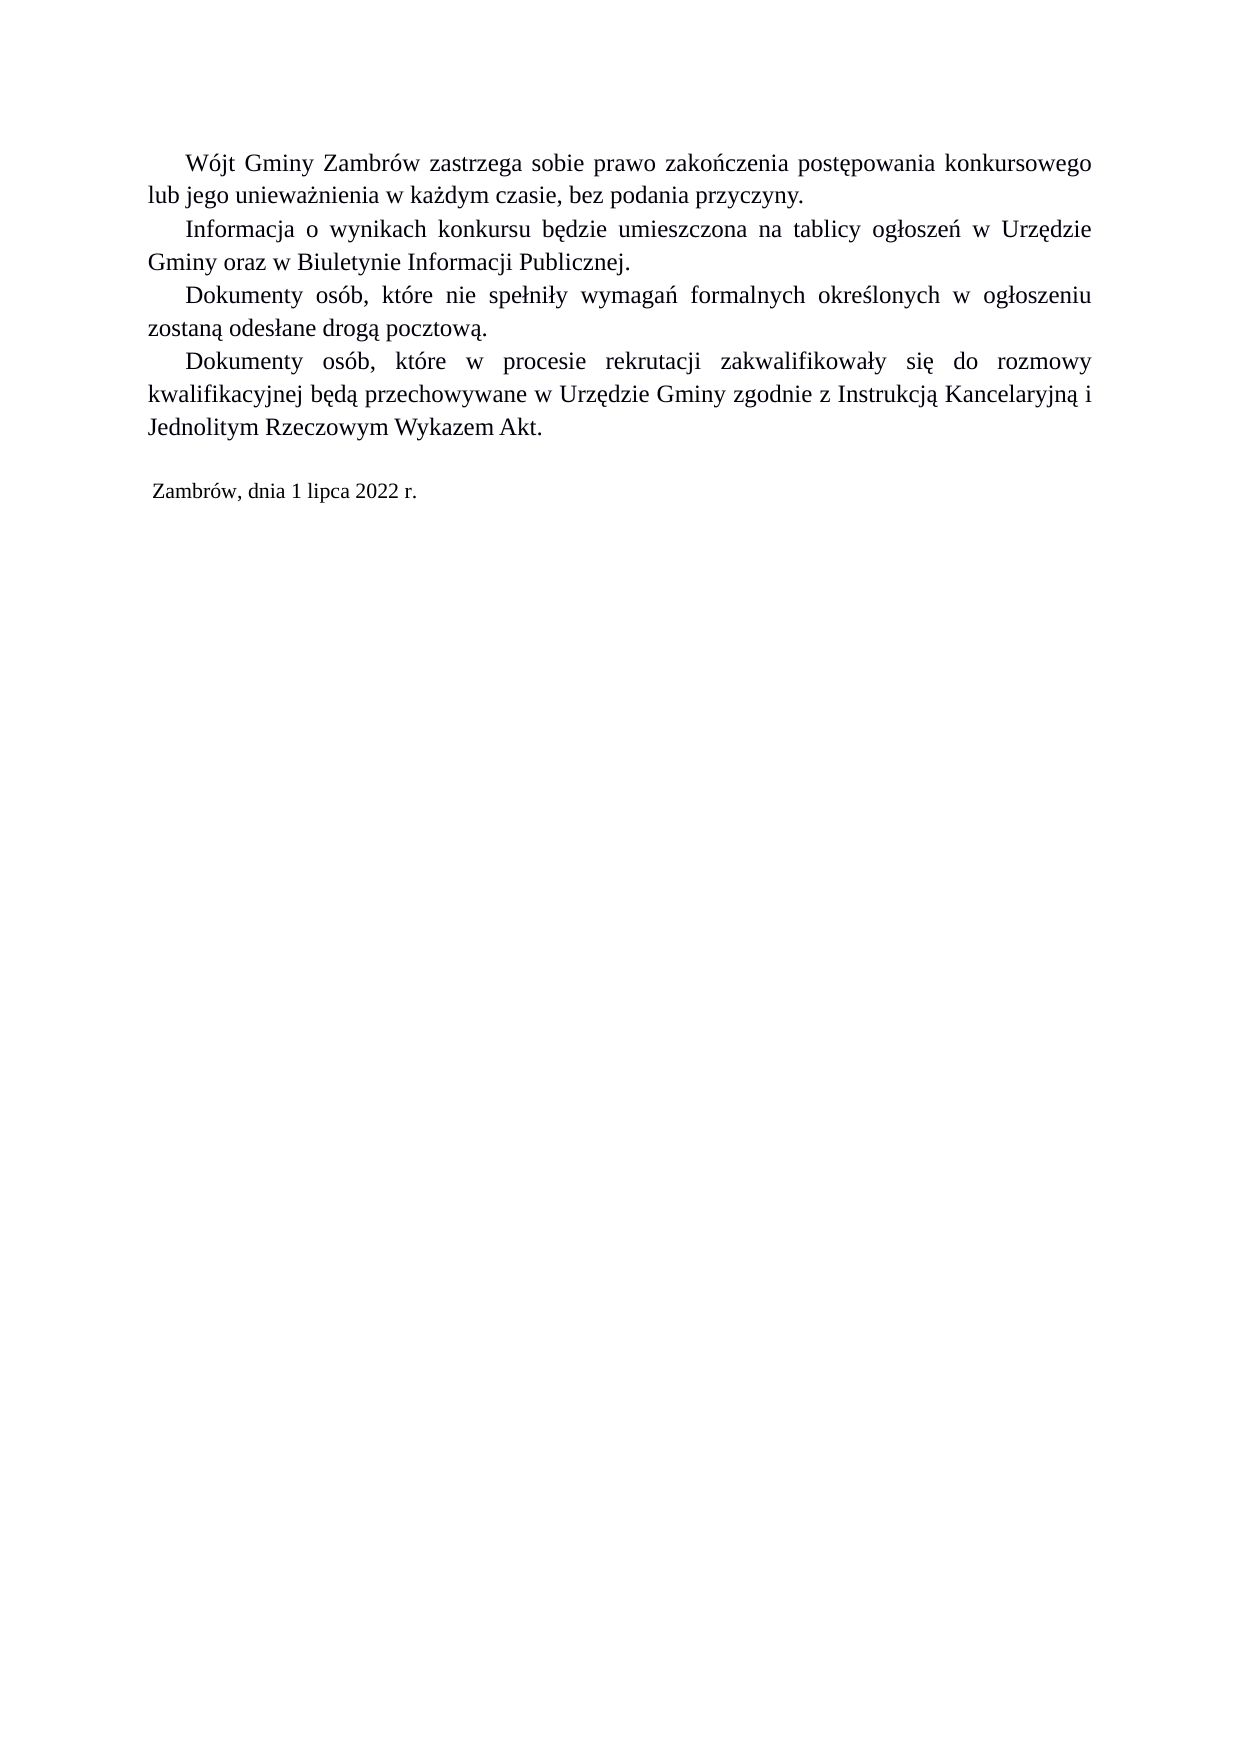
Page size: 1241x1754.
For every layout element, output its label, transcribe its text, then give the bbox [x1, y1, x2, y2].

text Dokumenty osób, które w procesie rekrutacji zakwalifikowały się do rozmowy kwalifikacyjnej będą przechowywane w Urzędzie Gminy zgodnie z Instrukcją Kancelaryjną i Jednolitym Rzeczowym Wykazem Akt. [148, 346, 1093, 441]
text Dokumenty osób, które nie spełniły wymagań formalnych określonych w ogłoszeniu zostaną odesłane drogą pocztową. [148, 280, 1093, 341]
text Zambrów, dnia 1 lipca 2022 r. [152, 478, 1086, 503]
text Wójt Gminy Zambrów zastrzega sobie prawo zakończenia postępowania konkursowego lub jego unieważnienia w każdym czasie, bez podania przyczyny. [148, 148, 1093, 209]
text Informacja o wynikach konkursu będzie umieszczona na tablicy ogłoszeń w Urzędzie Gminy oraz w Biuletynie Informacji Publicznej. [148, 214, 1093, 275]
